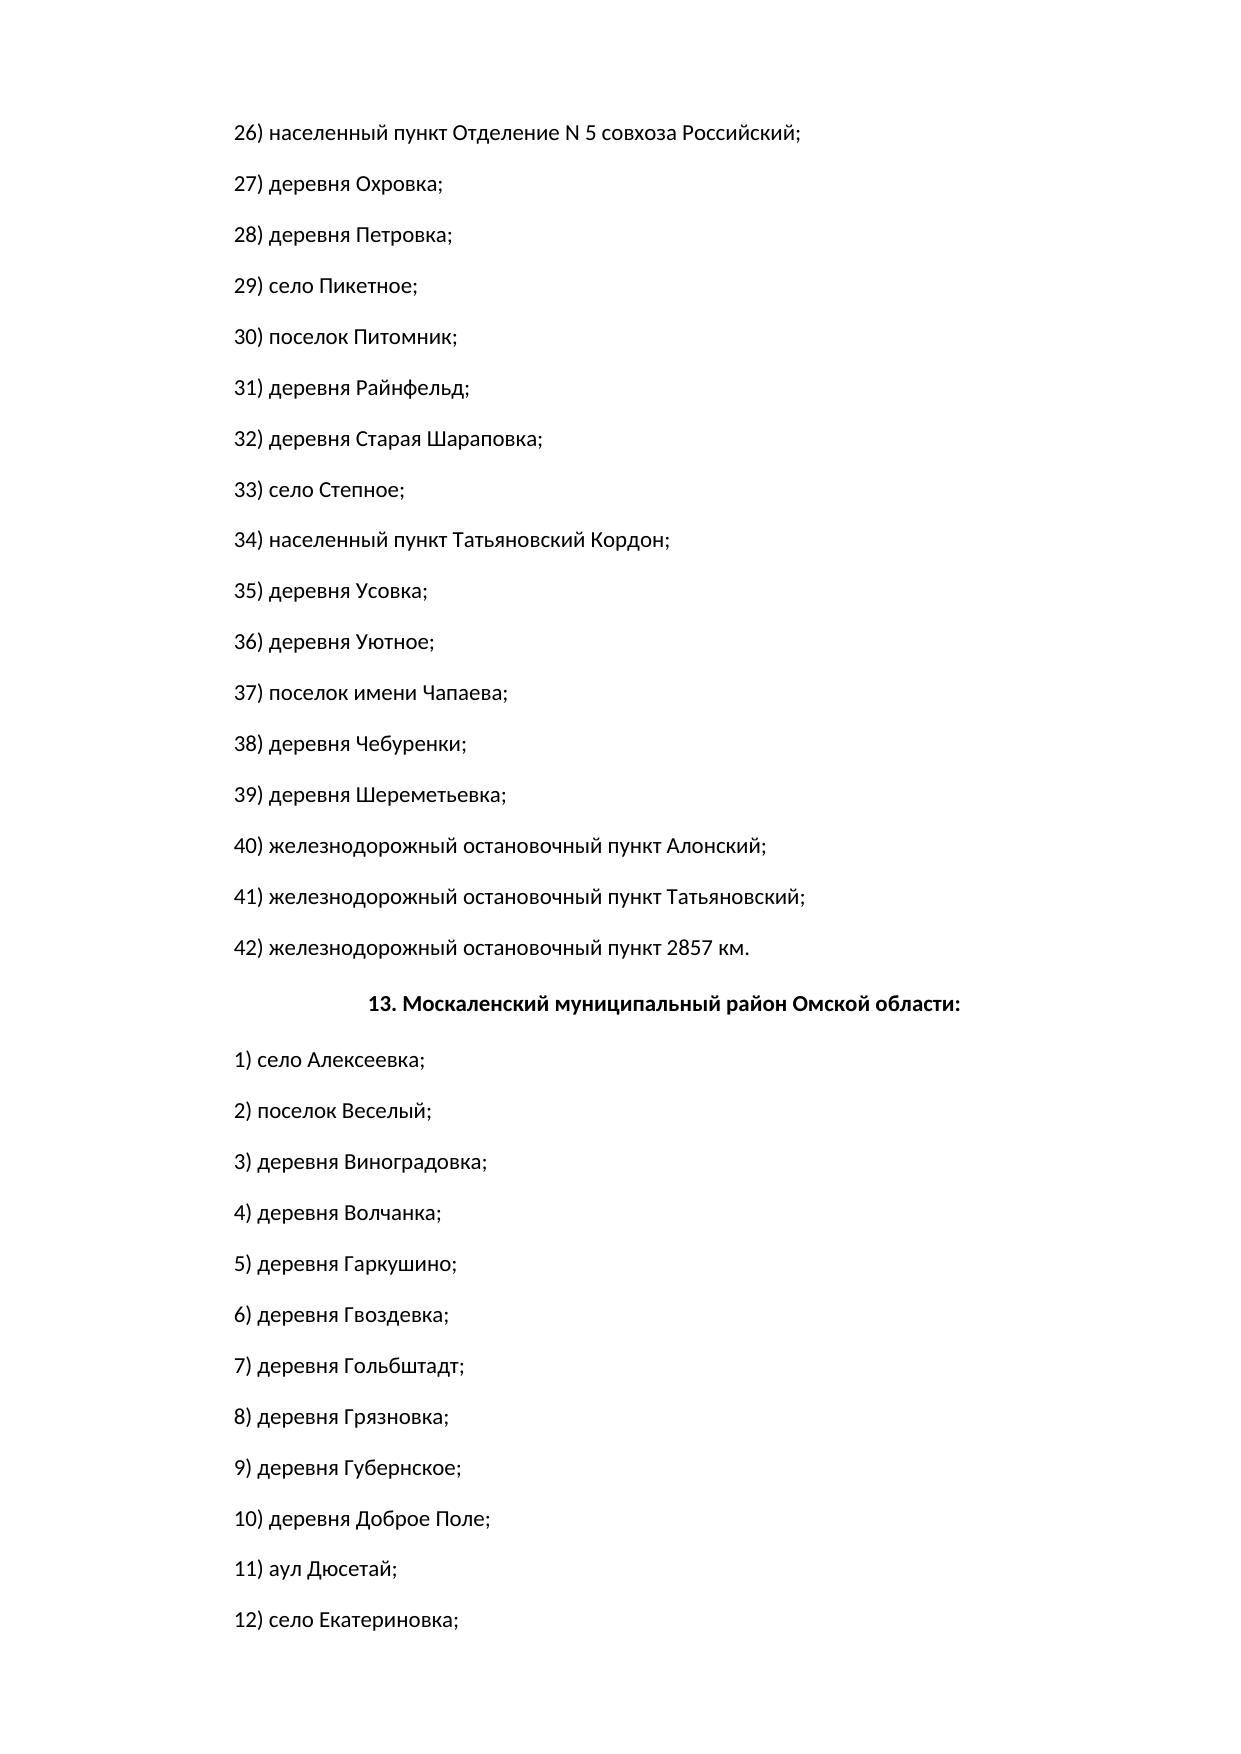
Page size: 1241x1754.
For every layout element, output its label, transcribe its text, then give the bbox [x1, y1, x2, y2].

text 4) деревня Волчанка; [177, 1198, 1152, 1226]
text 32) деревня Старая Шараповка; [177, 424, 1152, 452]
text 5) деревня Гаркушино; [177, 1249, 1152, 1277]
text 10) деревня Доброе Поле; [177, 1504, 1152, 1532]
text 7) деревня Гольбштадт; [177, 1351, 1152, 1379]
text 38) деревня Чебуренки; [177, 729, 1152, 757]
text 34) населенный пункт Татьяновский Кордон; [177, 526, 1152, 554]
text 39) деревня Шереметьевка; [177, 780, 1152, 808]
text 1) село Алексеевка; [177, 1045, 1152, 1073]
text 3) деревня Виноградовка; [177, 1147, 1152, 1175]
text 36) деревня Уютное; [177, 627, 1152, 656]
text 41) железнодорожный остановочный пункт Татьяновский; [177, 882, 1152, 910]
text 29) село Пикетное; [177, 271, 1152, 299]
text 33) село Степное; [177, 475, 1152, 503]
title 13. Москаленский муниципальный район Омской области: [177, 989, 1152, 1017]
text 37) поселок имени Чапаева; [177, 678, 1152, 706]
text 26) населенный пункт Отделение N 5 совхоза Российский; [177, 118, 1152, 146]
text 42) железнодорожный остановочный пункт 2857 км. [177, 933, 1152, 961]
text 28) деревня Петровка; [177, 220, 1152, 248]
text 27) деревня Охровка; [177, 169, 1152, 197]
text 30) поселок Питомник; [177, 322, 1152, 350]
text 12) село Екатериновка; [177, 1606, 1152, 1633]
text 2) поселок Веселый; [177, 1096, 1152, 1124]
text 40) железнодорожный остановочный пункт Алонский; [177, 831, 1152, 859]
text 9) деревня Губернское; [177, 1453, 1152, 1481]
text 6) деревня Гвоздевка; [177, 1300, 1152, 1328]
text 8) деревня Грязновка; [177, 1402, 1152, 1430]
text 11) аул Дюсетай; [177, 1554, 1152, 1583]
text 35) деревня Усовка; [177, 577, 1152, 604]
text 31) деревня Райнфельд; [177, 373, 1152, 401]
